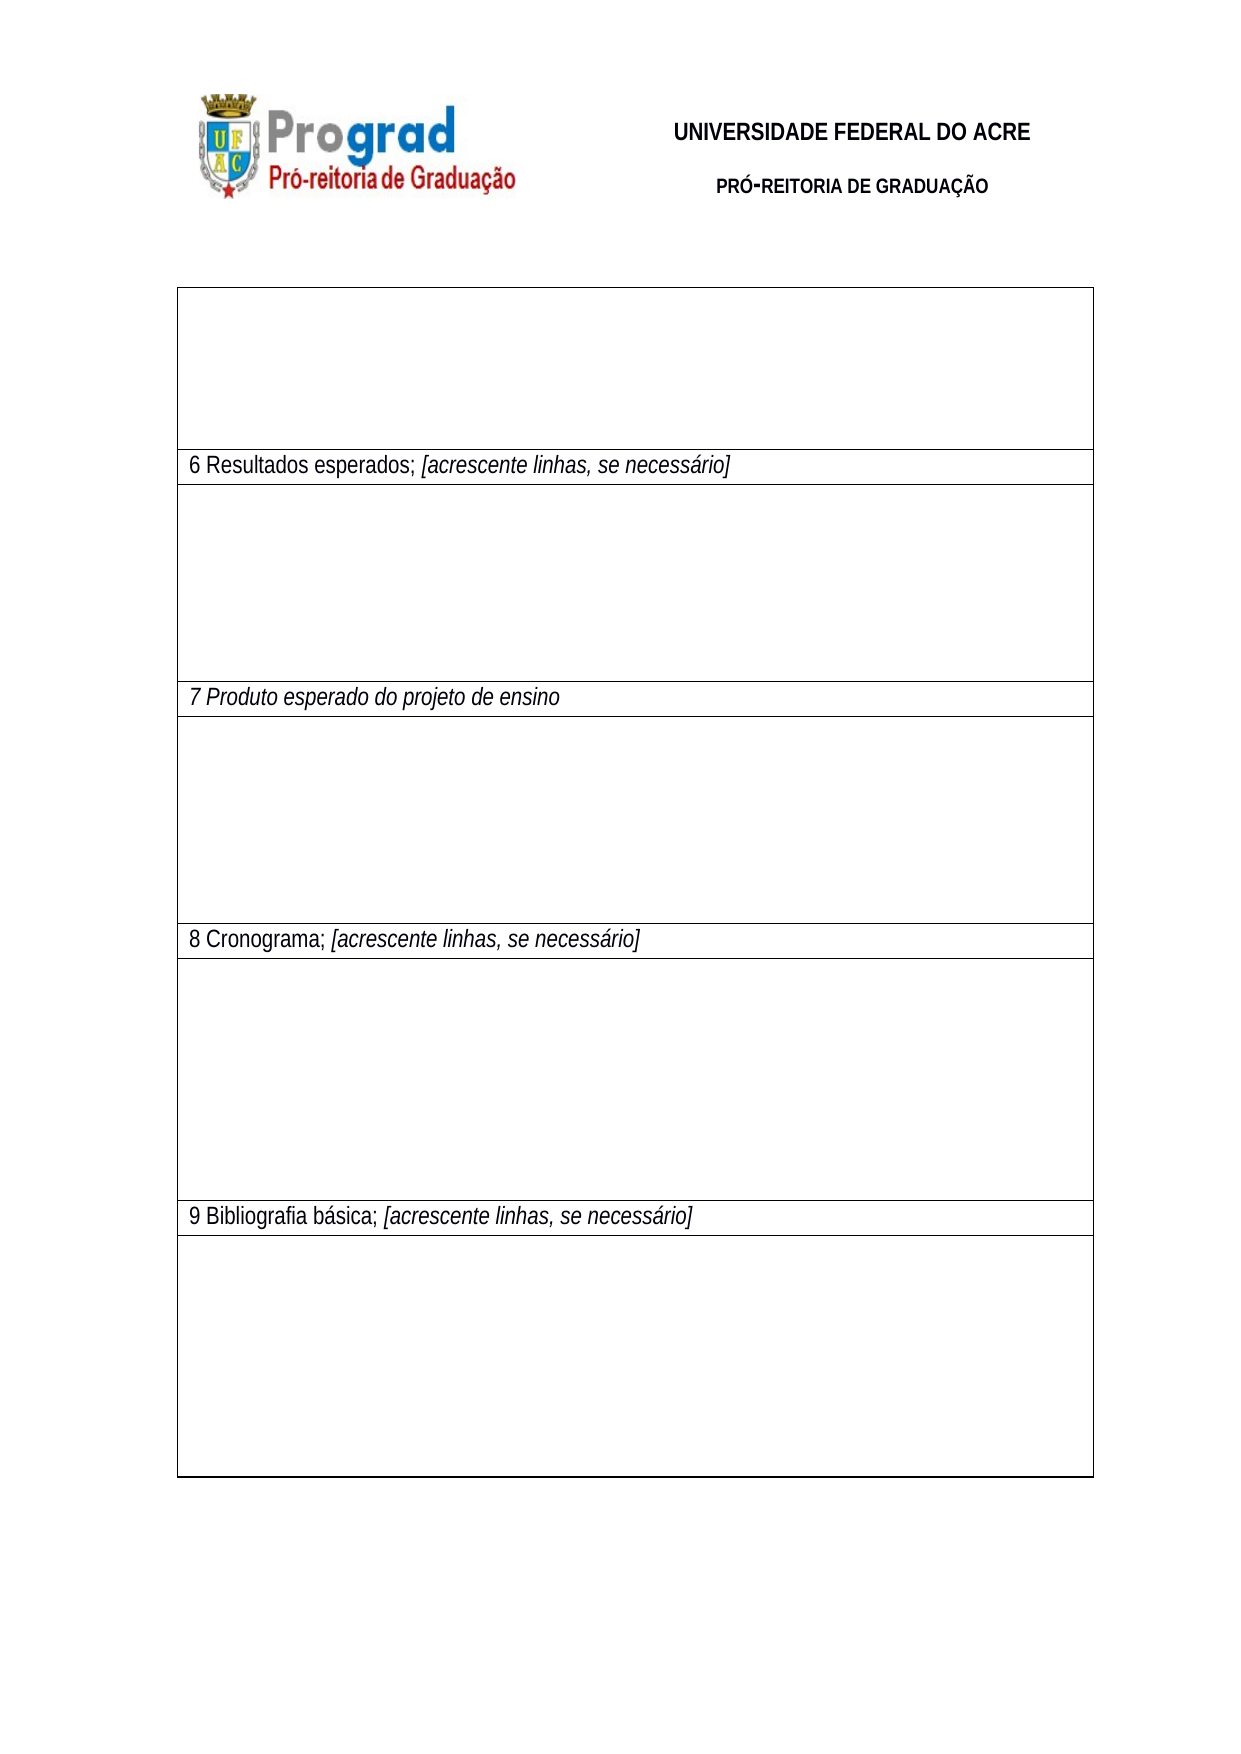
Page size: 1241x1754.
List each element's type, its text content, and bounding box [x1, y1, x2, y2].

table_cell [178, 288, 1093, 449]
table_cell [178, 717, 1093, 923]
table_cell 7 Produto esperado do projeto de ensino [178, 682, 1093, 716]
table_cell [178, 959, 1093, 1200]
table_cell [178, 1236, 1093, 1476]
table_cell [178, 485, 1093, 681]
table_cell 9 Bibliografia básica; [acrescente linhas, se necessário] [178, 1201, 1093, 1235]
picture [198, 94, 516, 199]
table_cell 8 Cronograma; [acrescente linhas, se necessário] [178, 924, 1093, 958]
table_cell 6 Resultados esperados; [acrescente linhas, se necessário] [178, 450, 1093, 484]
